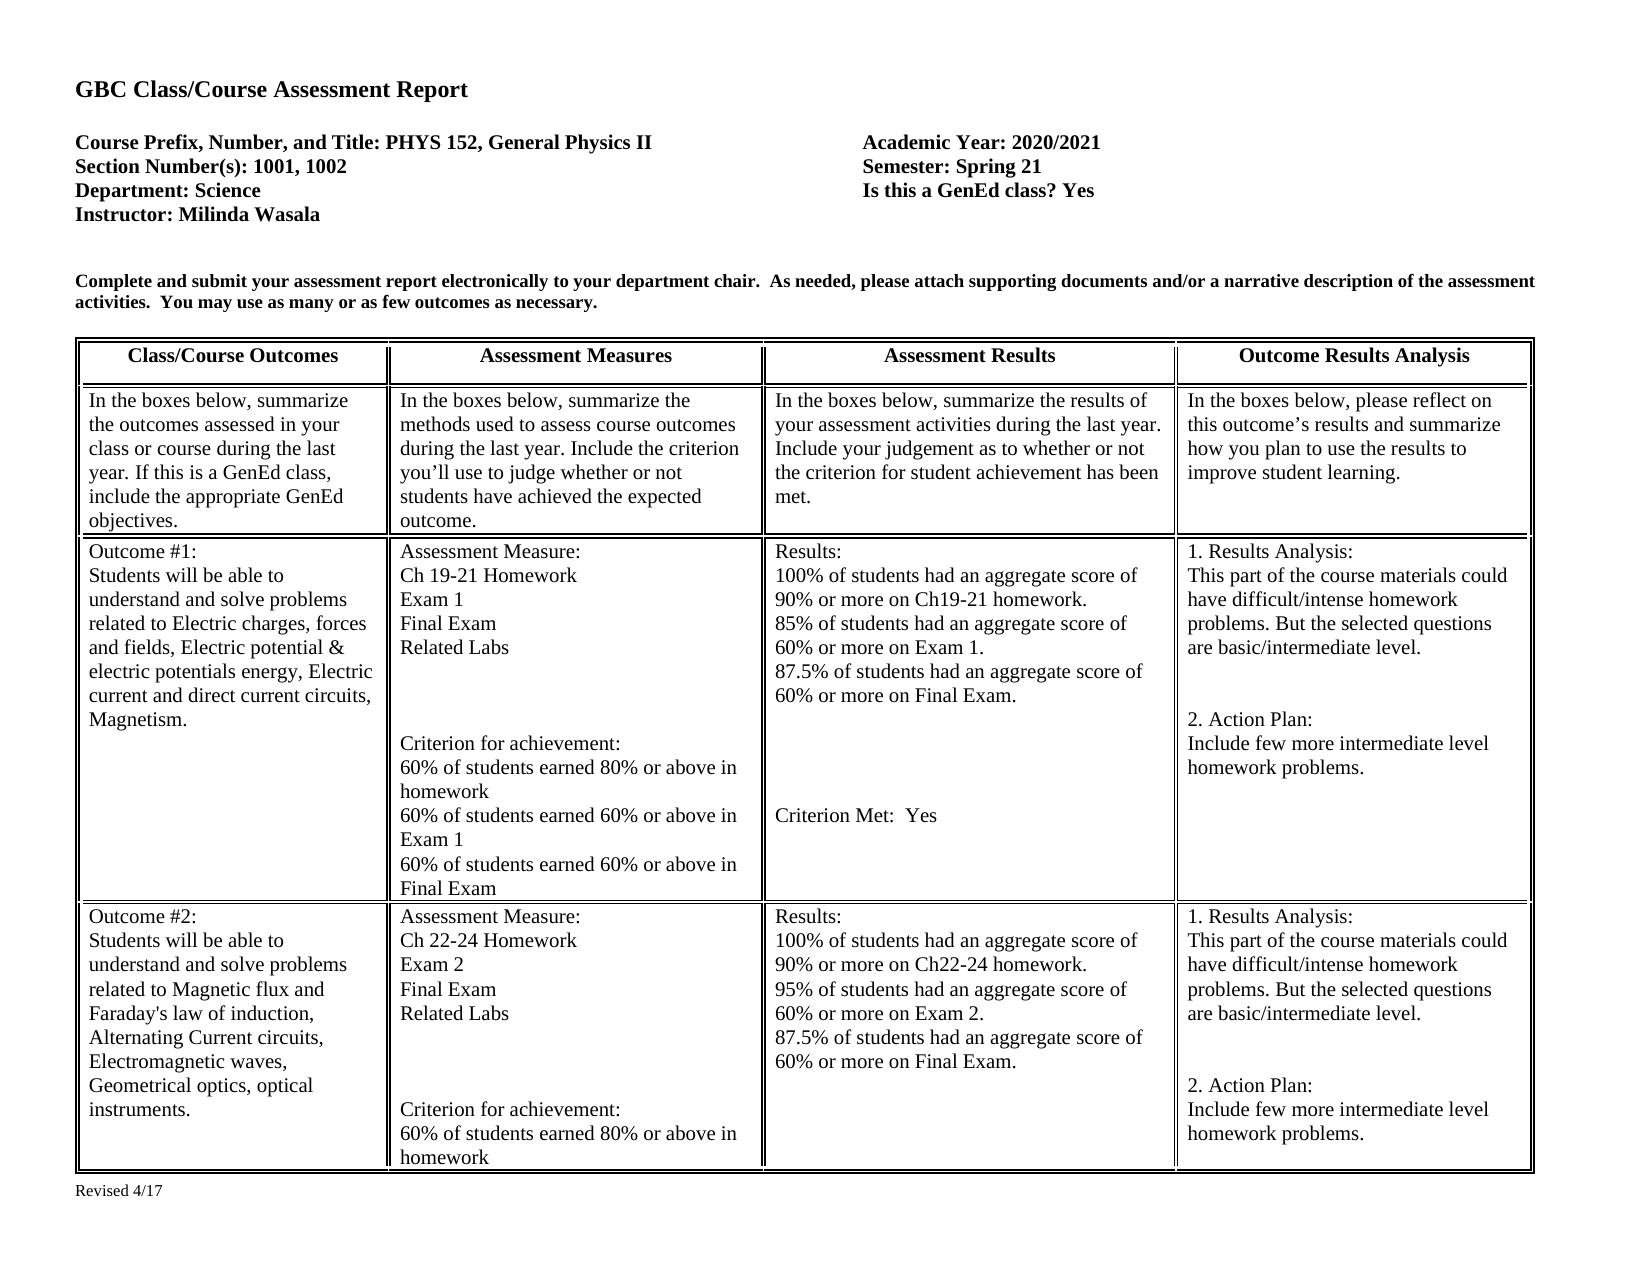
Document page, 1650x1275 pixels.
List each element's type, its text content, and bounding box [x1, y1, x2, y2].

table_cell Assessment Measure: Ch 19-21 Homework Exam 1 Final Exam Related Labs Criterion for achievement: 60% of students earned 80% or above in homework 60% of students earned 60% or above in Exam 1 60% of students earned 60% or above in Final Exam [391, 539, 761, 899]
table_cell In the boxes below, summarize the results of your assessment activities during the last year. Include your judgement as to whether or not the criterion for student achievement has been met. [766, 388, 1174, 532]
table_cell In the boxes below, summarize the outcomes assessed in your class or course during the last year. If this is a GenEd class, include the appropriate GenEd objectives. [77, 383, 388, 532]
text Department: Science [75, 178, 787, 202]
table_header Assessment Results [764, 339, 1176, 383]
table_cell Outcome #1: Students will be able to understand and solve problems related to Electric charges, forces and fields, Electric potential & electric potentials energy, Electric current and direct current circuits, Magnetism. [77, 533, 388, 899]
text Complete and submit your assessment report electronically to your department chair. As needed, please attach supporting documents and/or a narrative description of the assessment activities. You may use as many or as few outcomes as necessary. [75, 269, 1575, 313]
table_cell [764, 900, 1176, 1169]
text Academic Year: 2020/2021 [862, 130, 1575, 154]
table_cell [77, 900, 388, 1169]
text Instructor: Milinda Wasala [75, 202, 787, 226]
table_header Outcome Results Analysis [1176, 342, 1530, 383]
table_header Assessment Measures [389, 343, 763, 383]
table_cell Results: 100% of students had an aggregate score of 90% or more on Ch19-21 homework. 85% of students had an aggregate score of 60% or more on Exam 1. 87.5% of students had an aggregate score of 60% or more on Final Exam. Criterion Met: Yes [766, 539, 1174, 899]
table_cell In the boxes below, summarize the methods used to assess course outcomes during the last year. Include the criterion you’ll use to judge whether or not students have achieved the expected outcome. [391, 388, 761, 532]
table_cell In the boxes below, please reflect on this outcome’s results and summarize how you plan to use the results to improve student learning. [1176, 383, 1532, 532]
text Section Number(s): 1001, 1002 [75, 154, 787, 178]
table_header Class/Course Outcomes [80, 343, 388, 383]
text Semester: Spring 21 [862, 154, 1575, 178]
text Course Prefix, Number, and Title: PHYS 152, General Physics II [75, 130, 787, 154]
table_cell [389, 904, 763, 1169]
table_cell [1176, 900, 1532, 1169]
text Is this a GenEd class? Yes [862, 178, 1575, 202]
